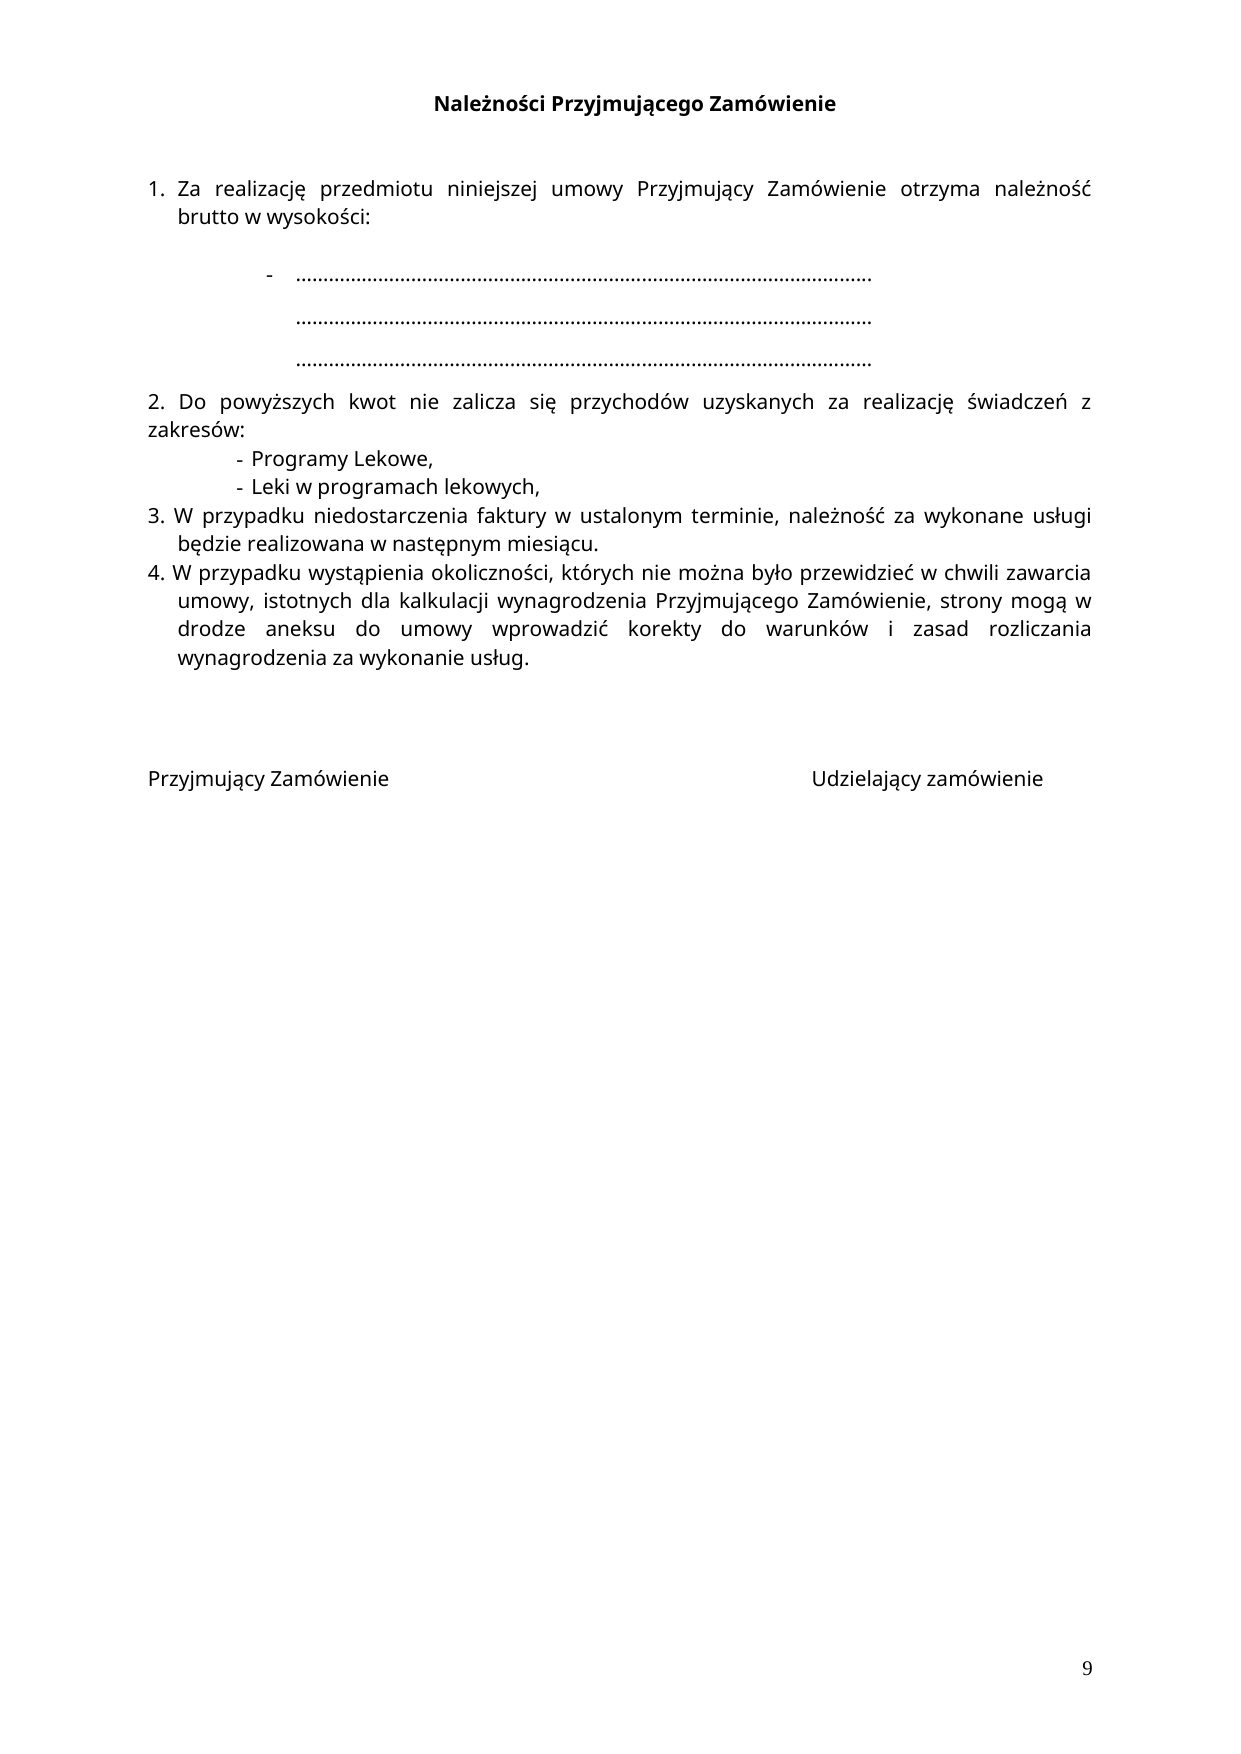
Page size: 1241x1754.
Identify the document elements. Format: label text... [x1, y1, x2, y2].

list …………………………………………………………………………………………… [295, 344, 1093, 373]
text Przyjmujący Zamówienie Udzielający zamówienie [148, 764, 1093, 792]
list ……………………………………………………………………………………...…… [295, 302, 1093, 330]
text 3. W przypadku niedostarczenia faktury w ustalonym terminie, należność za wykonane usługi będzie realizowana w następnym miesiącu. [148, 501, 1093, 558]
list Leki w programach lekowych, [236, 472, 1093, 501]
list …………………………………………………………………………………………... [266, 259, 1093, 288]
list 4. W przypadku wystąpienia okoliczności, których nie można było przewidzieć w chwili zawarcia umowy, istotnych dla kalkulacji wynagrodzenia Przyjmującego Zamówienie, strony mogą w drodze aneksu do umowy wprowadzić korekty do warunków i zasad rozliczania wynagrodzenia za wykonanie usług. [148, 558, 1093, 671]
list Za realizację przedmiotu niniejszej umowy Przyjmujący Zamówienie otrzyma należność brutto w wysokości: [148, 174, 1093, 231]
text Należności Przyjmującego Zamówienie [177, 89, 1093, 117]
list Programy Lekowe, [236, 444, 1093, 472]
text 2. Do powyższych kwot nie zalicza się przychodów uzyskanych za realizację świadczeń z zakresów: [148, 387, 1093, 444]
